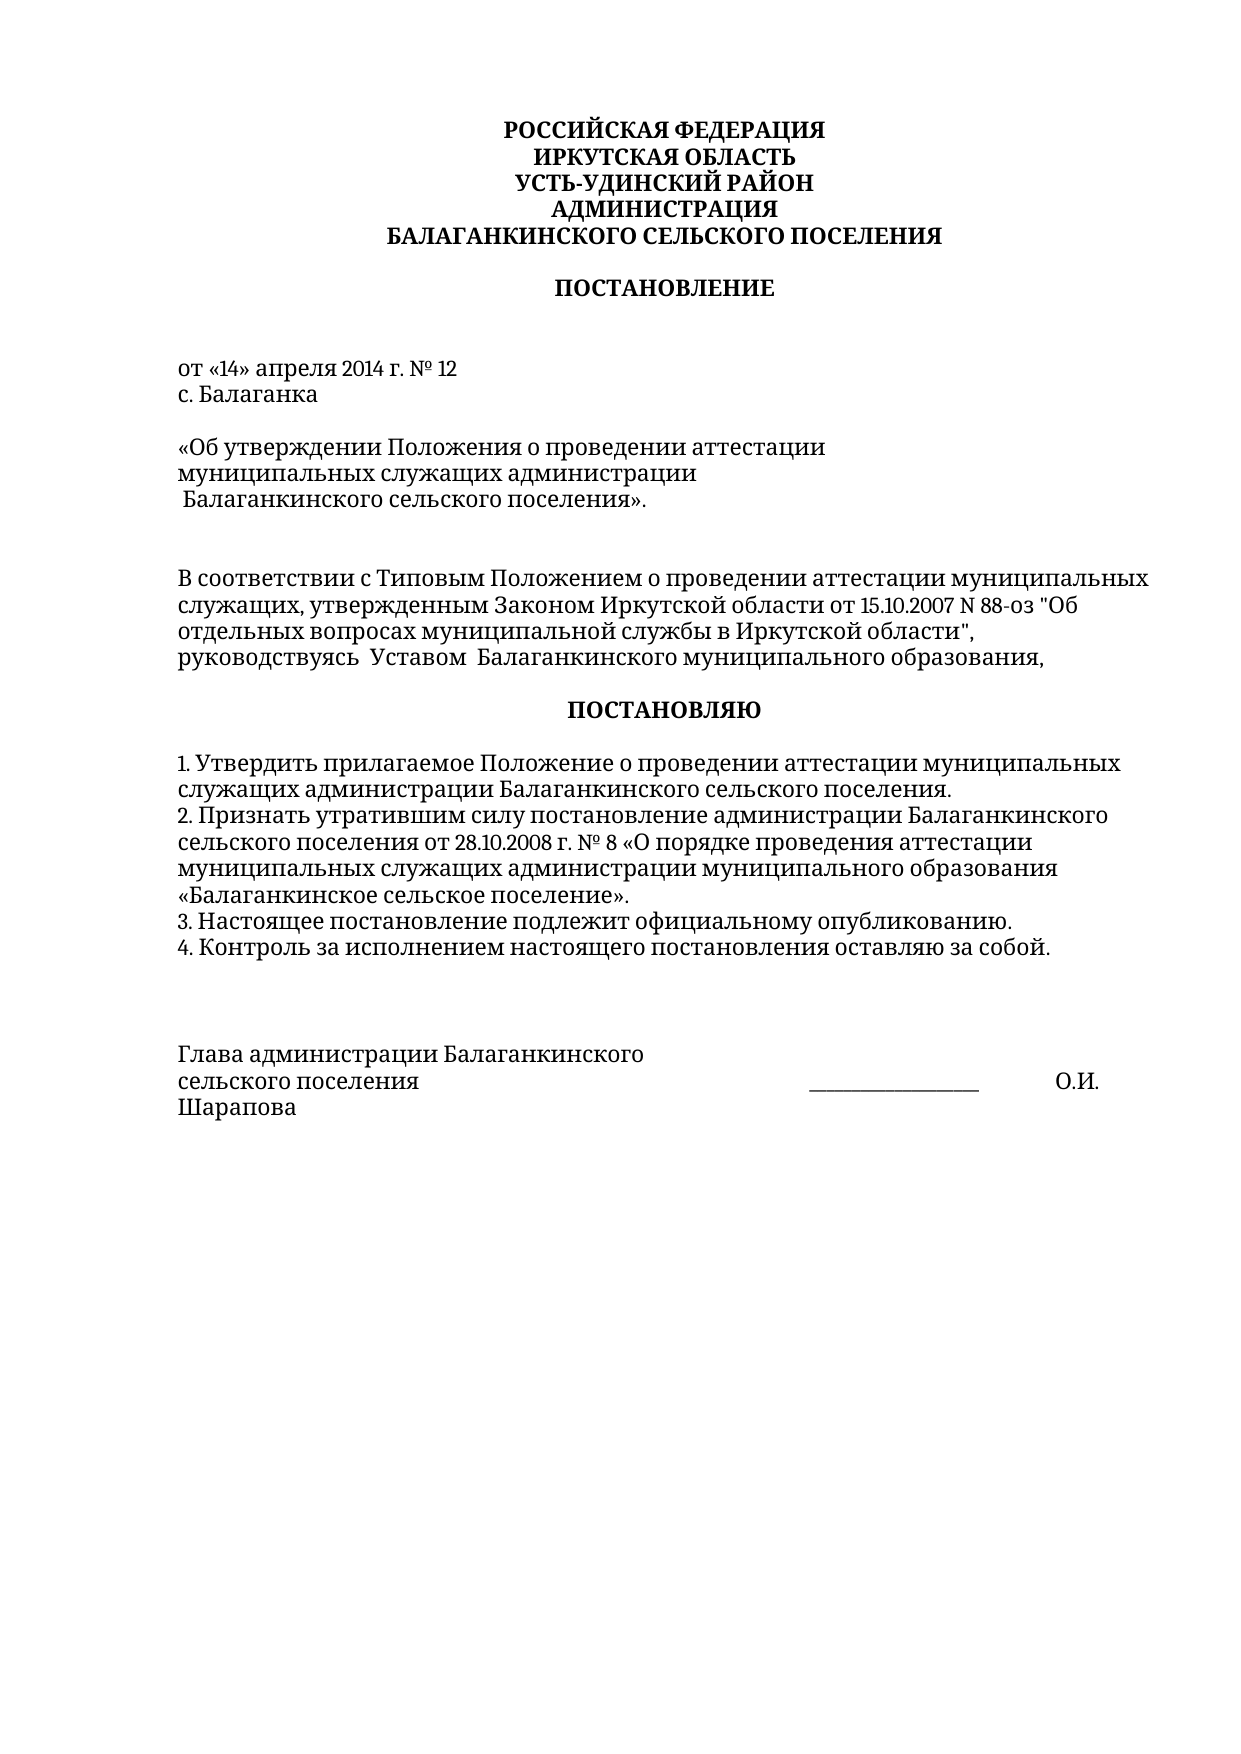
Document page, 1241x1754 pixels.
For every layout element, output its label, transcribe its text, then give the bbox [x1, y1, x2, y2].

text В соответствии с Типовым Положением о проведении аттестации муниципальных служащих, утвержденным Законом Иркутской области от 15.10.2007 N 88-оз "Об отдельных вопросах муниципальной службы в Иркутской области", руководствуясь Уставом Балаганкинского муниципального образования, [177, 566, 1152, 672]
text ПОСТАНОВЛЯЮ [177, 698, 1152, 724]
text ПОСТАНОВЛЕНИЕ [177, 276, 1152, 303]
text РОССИЙСКАЯ ФЕДЕРАЦИЯ [177, 118, 1152, 144]
text БАЛАГАНКИНСКОГО СЕЛЬСКОГО ПОСЕЛЕНИЯ [177, 223, 1152, 250]
text 2. Признать утратившим силу постановление администрации Балаганкинского сельского поселения от 28.10.2008 г. № 8 «О порядке проведения аттестации муниципальных служащих администрации муниципального образования «Балаганкинское сельское поселение». [177, 803, 1152, 909]
text от «14» апреля 2014 г. № 12 [177, 355, 1152, 382]
text Глава администрации Балаганкинского [177, 1042, 1152, 1068]
text 1. Утвердить прилагаемое Положение о проведении аттестации муниципальных служащих администрации Балаганкинского сельского поселения. [177, 751, 1152, 803]
text 4. Контроль за исполнением настоящего постановления оставляю за собой. [177, 935, 1152, 961]
text муниципальных служащих администрации [177, 461, 1152, 487]
text «Об утверждении Положения о проведении аттестации [177, 434, 1152, 461]
text ИРКУТСКАЯ ОБЛАСТЬ [177, 144, 1152, 171]
text сельского поселения ____________________ О.И. Шарапова [177, 1068, 1152, 1121]
text с. Балаганка [177, 382, 1152, 408]
text УСТЬ-УДИНСКИЙ РАЙОН [177, 171, 1152, 197]
text Балаганкинского сельского поселения». [177, 487, 1152, 513]
text АДМИНИСТРАЦИЯ [177, 197, 1152, 223]
text 3. Настоящее постановление подлежит официальному опубликованию. [177, 909, 1152, 935]
